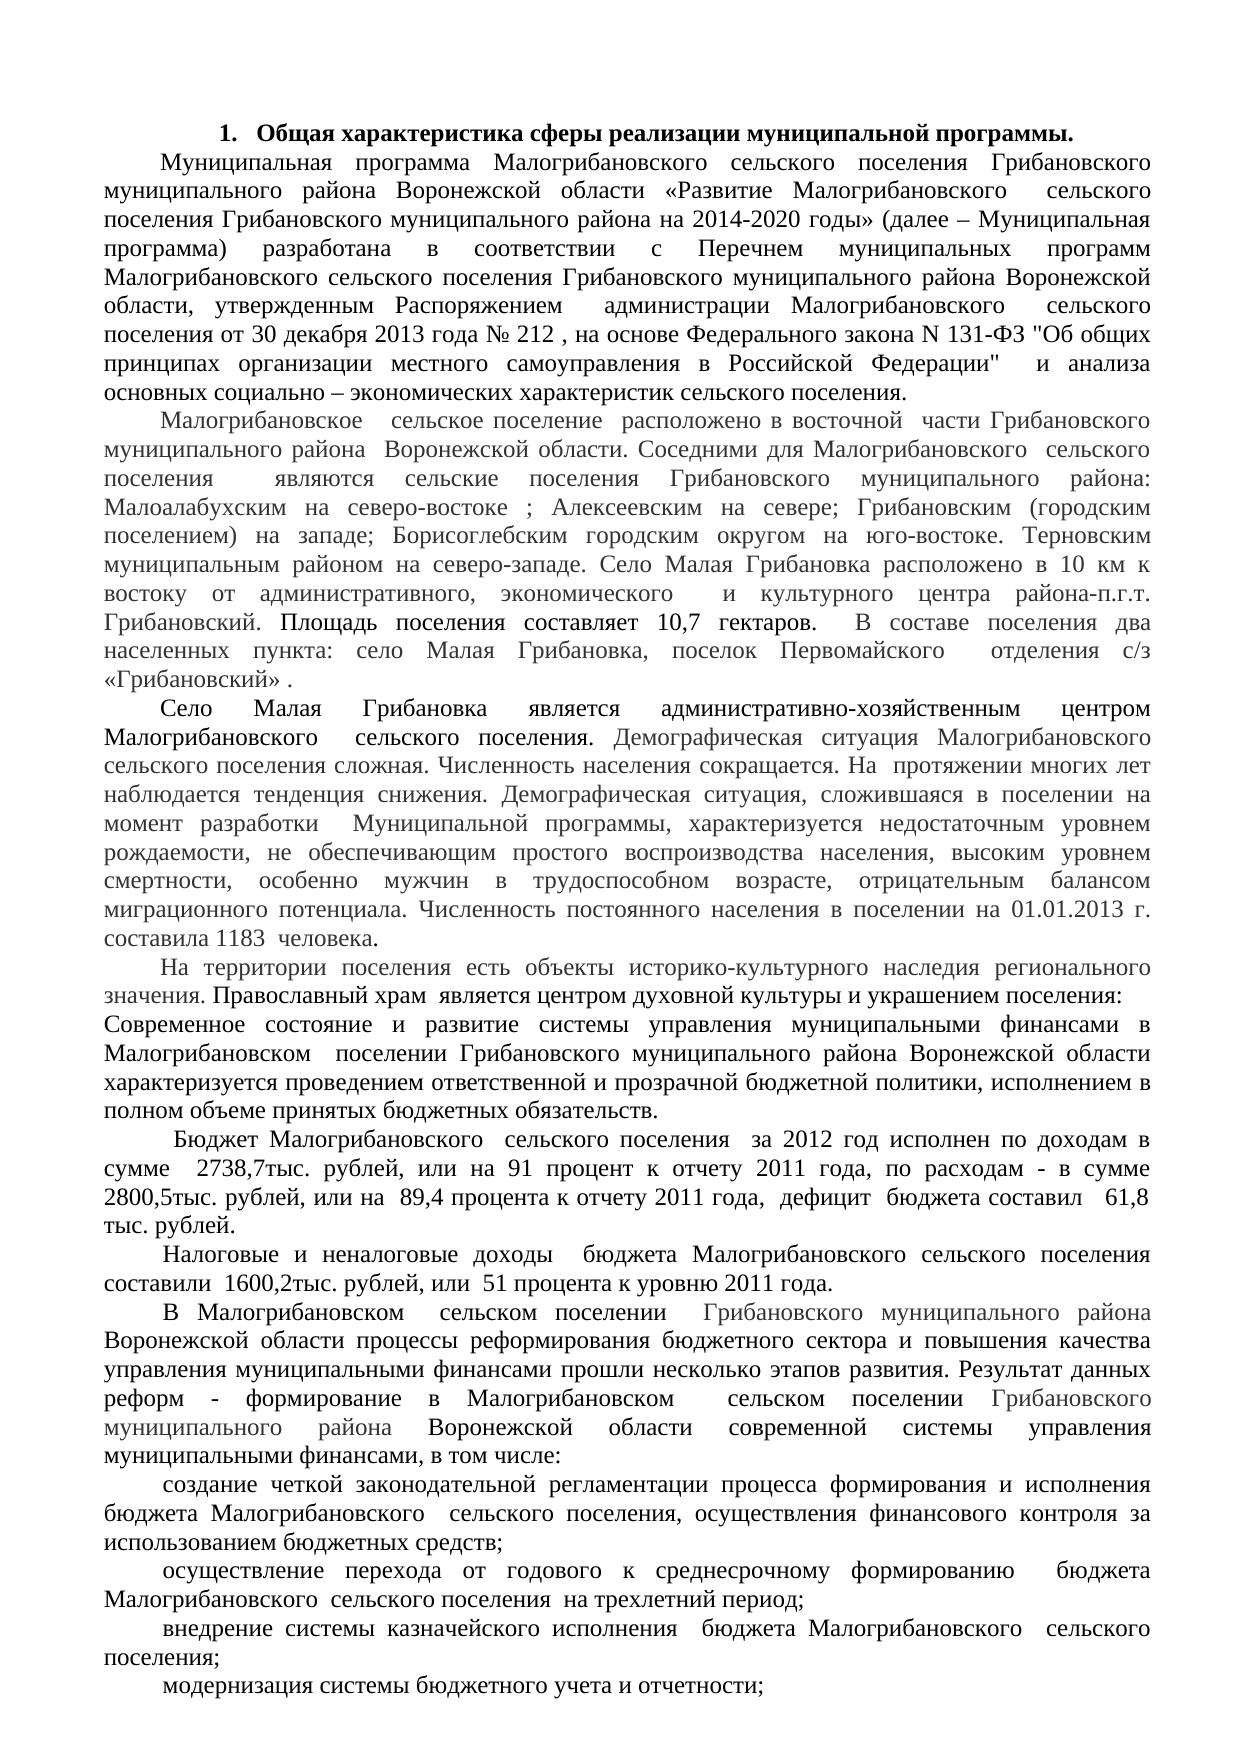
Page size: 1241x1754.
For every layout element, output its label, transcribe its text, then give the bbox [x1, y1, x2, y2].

text На территории поселения есть объекты историко-культурного наследия регионального значения. Православный храм является центром духовной культуры и украшением поселения: [103, 952, 1152, 1009]
text Муниципальная программа Малогрибановского сельского поселения Грибановского муниципального района Воронежской области «Развитие Малогрибановского сельского поселения Грибановского муниципального района на 2014-2020 годы» (далее – Муниципальная программа) разработана в соответствии с Перечнем муниципальных программ Малогрибановского сельского поселения Грибановского муниципального района Воронежской области, утвержденным Распоряжением администрации Малогрибановского сельского поселения от 30 декабря 2013 года № 212 , на основе Федерального закона N 131-ФЗ "Об общих принципах организации местного самоуправления в Российской Федерации" и анализа основных социально – экономических характеристик сельского поселения. [103, 147, 1152, 406]
text В Малогрибановском сельском поселении Грибановского муниципального района Воронежской области процессы реформирования бюджетного сектора и повышения качества управления муниципальными финансами прошли несколько этапов развития. Результат данных реформ - формирование в Малогрибановском сельском поселении Грибановского муниципального района Воронежской области современной системы управления муниципальными финансами, в том числе: [103, 1297, 1152, 1469]
text Современное состояние и развитие системы управления муниципальными финансами в Малогрибановском поселении Грибановского муниципального района Воронежской области характеризуется проведением ответственной и прозрачной бюджетной политики, исполнением в полном объеме принятых бюджетных обязательств. [103, 1009, 1152, 1124]
text внедрение системы казначейского исполнения бюджета Малогрибановского сельского поселения; [103, 1613, 1152, 1671]
text Бюджет Малогрибановского сельского поселения за 2012 год исполнен по доходам в сумме 2738,7тыс. рублей, или на 91 процент к отчету 2011 года, по расходам - в сумме 2800,5тыс. рублей, или на 89,4 процента к отчету 2011 года, дефицит бюджета составил 61,8 тыс. рублей. [103, 1124, 1152, 1239]
text осуществление перехода от годового к среднесрочному формированию бюджета Малогрибановского сельского поселения на трехлетний период; [103, 1556, 1152, 1613]
text Село Малая Грибановка является административно-хозяйственным центром Малогрибановского сельского поселения. Демографическая ситуация Малогрибановского сельского поселения сложная. Численность населения сокращается. На протяжении многих лет наблюдается тенденция снижения. Демографическая ситуация, сложившаяся в поселении на момент разработки Муниципальной программы, характеризуется недостаточным уровнем рождаемости, не обеспечивающим простого воспроизводства населения, высоким уровнем смертности, особенно мужчин в трудоспособном возрасте, отрицательным балансом миграционного потенциала. Численность постоянного населения в поселении на 01.01.2013 г. составила 1183 человека. [103, 693, 1152, 952]
text Налоговые и неналоговые доходы бюджета Малогрибановского сельского поселения составили 1600,2тыс. рублей, или 51 процента к уровню 2011 года. [103, 1239, 1152, 1297]
text модернизация системы бюджетного учета и отчетности; [103, 1671, 1152, 1699]
list Общая характеристика сферы реализации муниципальной программы. [141, 118, 1152, 147]
text Малогрибановское сельское поселение расположено в восточной части Грибановского муниципального района Воронежской области. Соседними для Малогрибановского сельского поселения являются сельские поселения Грибановского муниципального района: Малоалабухским на северо-востоке ; Алексеевским на севере; Грибановским (городским поселением) на западе; Борисоглебским городским округом на юго-востоке. Терновским муниципальным районом на северо-западе. Село Малая Грибановка расположено в 10 км к востоку от административного, экономического и культурного центра района-п.г.т. Грибановский. Площадь поселения составляет 10,7 гектаров. В составе поселения два населенных пункта: село Малая Грибановка, поселок Первомайского отделения с/з «Грибановский» . [103, 406, 1152, 693]
text создание четкой законодательной регламентации процесса формирования и исполнения бюджета Малогрибановского сельского поселения, осуществления финансового контроля за использованием бюджетных средств; [103, 1469, 1152, 1556]
